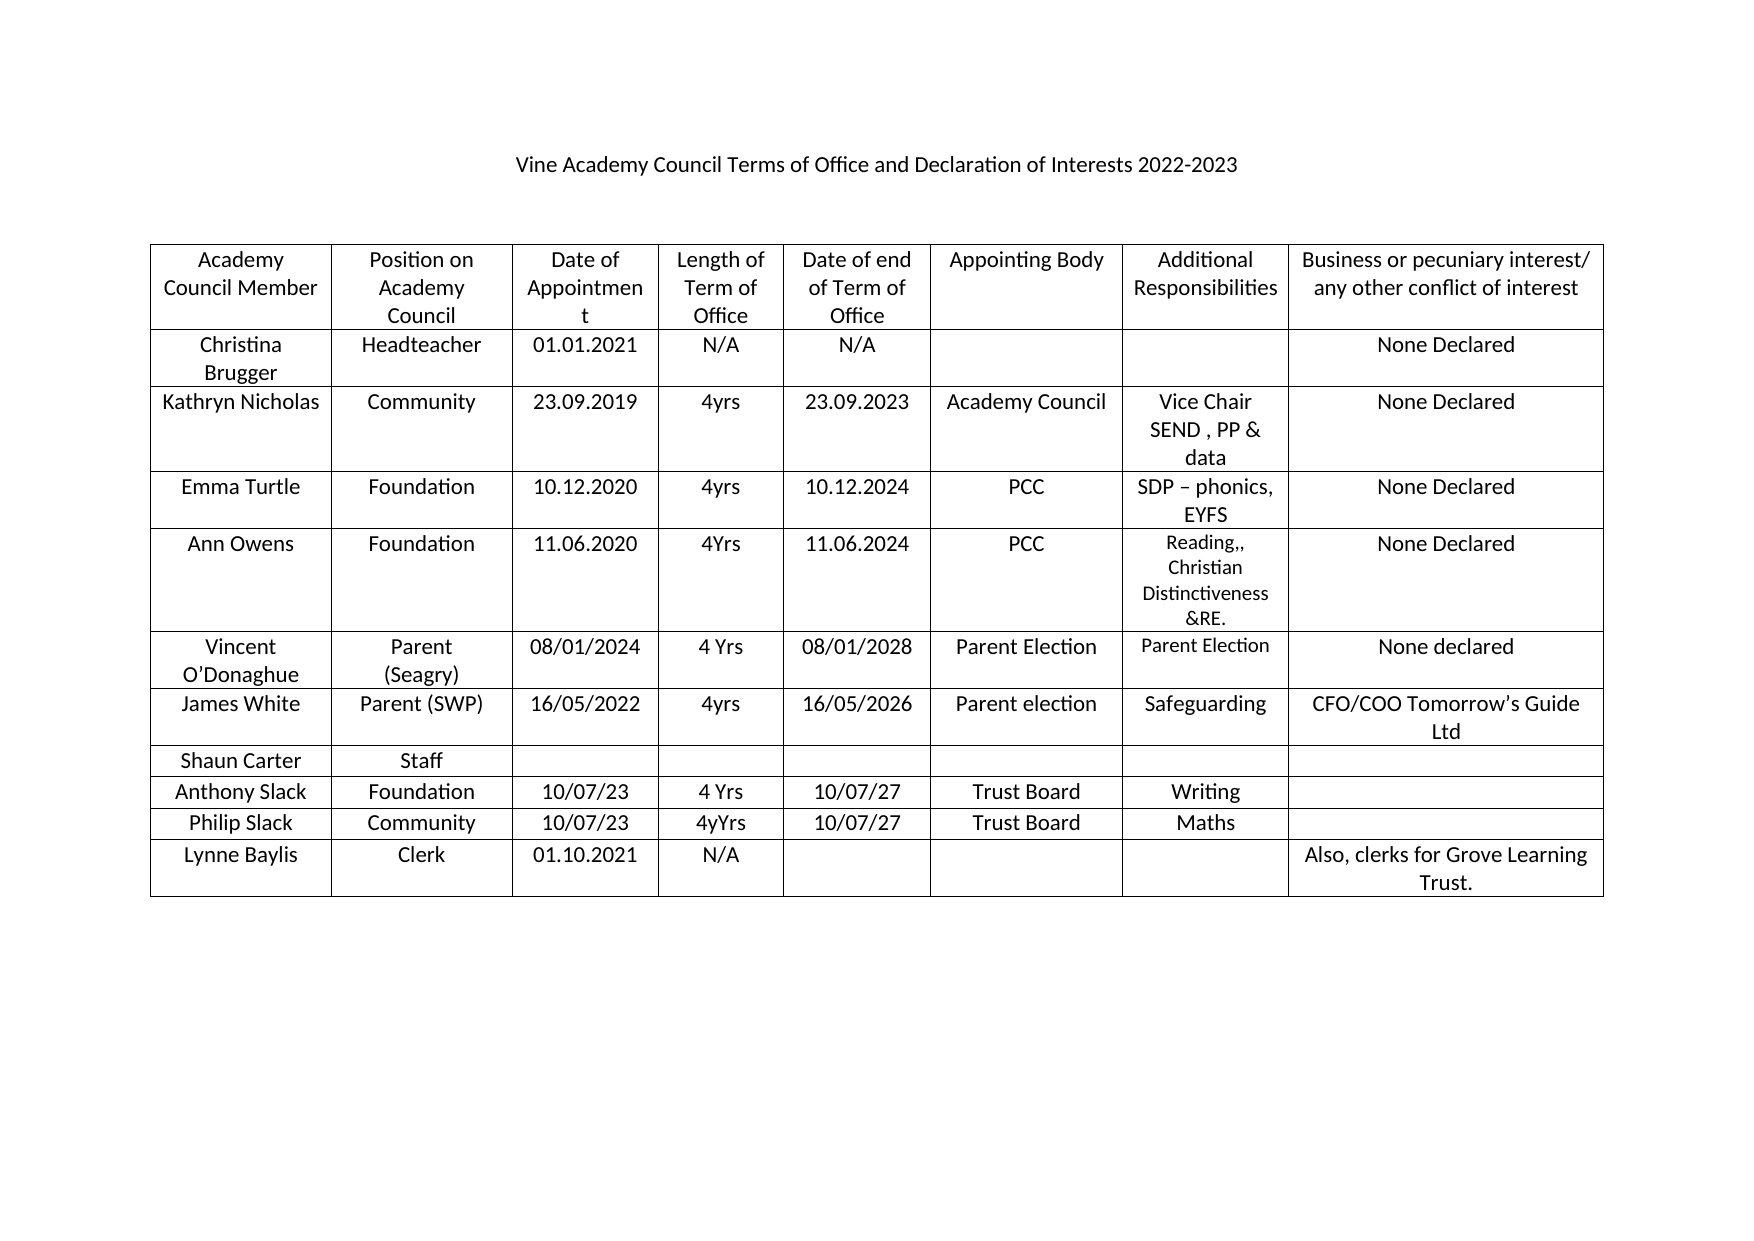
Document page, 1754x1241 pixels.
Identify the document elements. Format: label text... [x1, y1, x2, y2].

table_cell None declared [1289, 632, 1603, 688]
table_header Academy Council Member [151, 245, 331, 329]
table_cell [1289, 777, 1603, 807]
table_cell [931, 330, 1122, 386]
table_cell 10/07/27 [784, 809, 930, 839]
table_cell Parent (Seagry) [332, 632, 512, 688]
table_cell [1123, 330, 1288, 386]
table_cell Also, clerks for Grove Learning Trust. [1289, 840, 1603, 896]
table_cell N/A [659, 840, 783, 896]
table_cell SDP – phonics, EYFS [1123, 472, 1288, 528]
table_cell Trust Board [931, 777, 1122, 807]
table_header Additional Responsibilities [1123, 245, 1288, 329]
table_cell Shaun Carter [151, 746, 331, 776]
table_cell Clerk [332, 840, 512, 896]
table_cell Maths [1123, 809, 1288, 839]
table_cell 16/05/2026 [784, 689, 930, 745]
table_cell Academy Council [931, 387, 1122, 471]
table_cell Foundation [332, 777, 512, 807]
table_cell Ann Owens [151, 529, 331, 631]
table_header Date of Appointment [513, 245, 658, 329]
table_cell 23.09.2019 [513, 387, 658, 471]
table_header Business or pecuniary interest/ any other conflict of interest [1289, 245, 1603, 329]
table_cell Writing [1123, 777, 1288, 807]
table_cell PCC [931, 529, 1122, 631]
table_header Date of end of Term of Office [784, 245, 930, 329]
table_cell 16/05/2022 [513, 689, 658, 745]
table_cell 23.09.2023 [784, 387, 930, 471]
table_cell None Declared [1289, 330, 1603, 386]
table_cell Trust Board [931, 809, 1122, 839]
table_cell Vice Chair SEND , PP & data [1123, 387, 1288, 471]
table_cell Parent (SWP) [332, 689, 512, 745]
table_cell Emma Turtle [151, 472, 331, 528]
table_cell None Declared [1289, 387, 1603, 471]
table_cell [931, 746, 1122, 776]
table_header Position on Academy Council [332, 245, 512, 329]
table_cell [1123, 746, 1288, 776]
table_cell [784, 746, 930, 776]
table_cell Headteacher [332, 330, 512, 386]
table_cell Vincent O’Donaghue [151, 632, 331, 688]
table_cell Anthony Slack [151, 777, 331, 807]
table_cell 4yYrs [659, 809, 783, 839]
table_cell Staff [332, 746, 512, 776]
table_cell Lynne Baylis [151, 840, 331, 896]
table_cell N/A [784, 330, 930, 386]
table_cell Philip Slack [151, 809, 331, 839]
table_cell None Declared [1289, 529, 1603, 631]
table_cell None Declared [1289, 472, 1603, 528]
table_cell 11.06.2020 [513, 529, 658, 631]
table_header Appointing Body [931, 245, 1122, 329]
table_cell 10.12.2024 [784, 472, 930, 528]
table_cell 08/01/2024 [513, 632, 658, 688]
table_cell 11.06.2024 [784, 529, 930, 631]
table_cell Kathryn Nicholas [151, 387, 331, 471]
table_cell [513, 746, 658, 776]
table_cell 4 Yrs [659, 632, 783, 688]
table_cell [1289, 746, 1603, 776]
table_cell Reading,, Christian Distinctiveness &RE. [1123, 529, 1288, 631]
table_cell PCC [931, 472, 1122, 528]
table_cell 10/07/27 [784, 777, 930, 807]
table_cell Community [332, 809, 512, 839]
table_cell 10/07/23 [513, 809, 658, 839]
table_cell [1123, 840, 1288, 896]
table_cell 4 Yrs [659, 777, 783, 807]
table_cell 01.01.2021 [513, 330, 658, 386]
table_cell 01.10.2021 [513, 840, 658, 896]
table_cell 08/01/2028 [784, 632, 930, 688]
table_cell Foundation [332, 472, 512, 528]
table_cell N/A [659, 330, 783, 386]
table_cell James White [151, 689, 331, 745]
table_cell 10.12.2020 [513, 472, 658, 528]
text Vine Academy Council Terms of Office and Declaration of Interests 2022-2023 [150, 150, 1604, 178]
table_cell Christina Brugger [151, 330, 331, 386]
table_header Length of Term of Office [659, 245, 783, 329]
table_cell 10/07/23 [513, 777, 658, 807]
table_cell Foundation [332, 529, 512, 631]
table_cell [784, 840, 930, 896]
table_cell CFO/COO Tomorrow’s Guide Ltd [1289, 689, 1603, 745]
table_cell Parent Election [931, 632, 1122, 688]
table_cell [1289, 809, 1603, 839]
table_cell 4Yrs [659, 529, 783, 631]
table_cell [659, 746, 783, 776]
table_cell Parent Election [1123, 632, 1288, 688]
table_cell Community [332, 387, 512, 471]
table_cell 4yrs [659, 472, 783, 528]
table_cell Parent election [931, 689, 1122, 745]
table_cell Safeguarding [1123, 689, 1288, 745]
table_cell [931, 840, 1122, 896]
table_cell 4yrs [659, 387, 783, 471]
table_cell 4yrs [659, 689, 783, 745]
